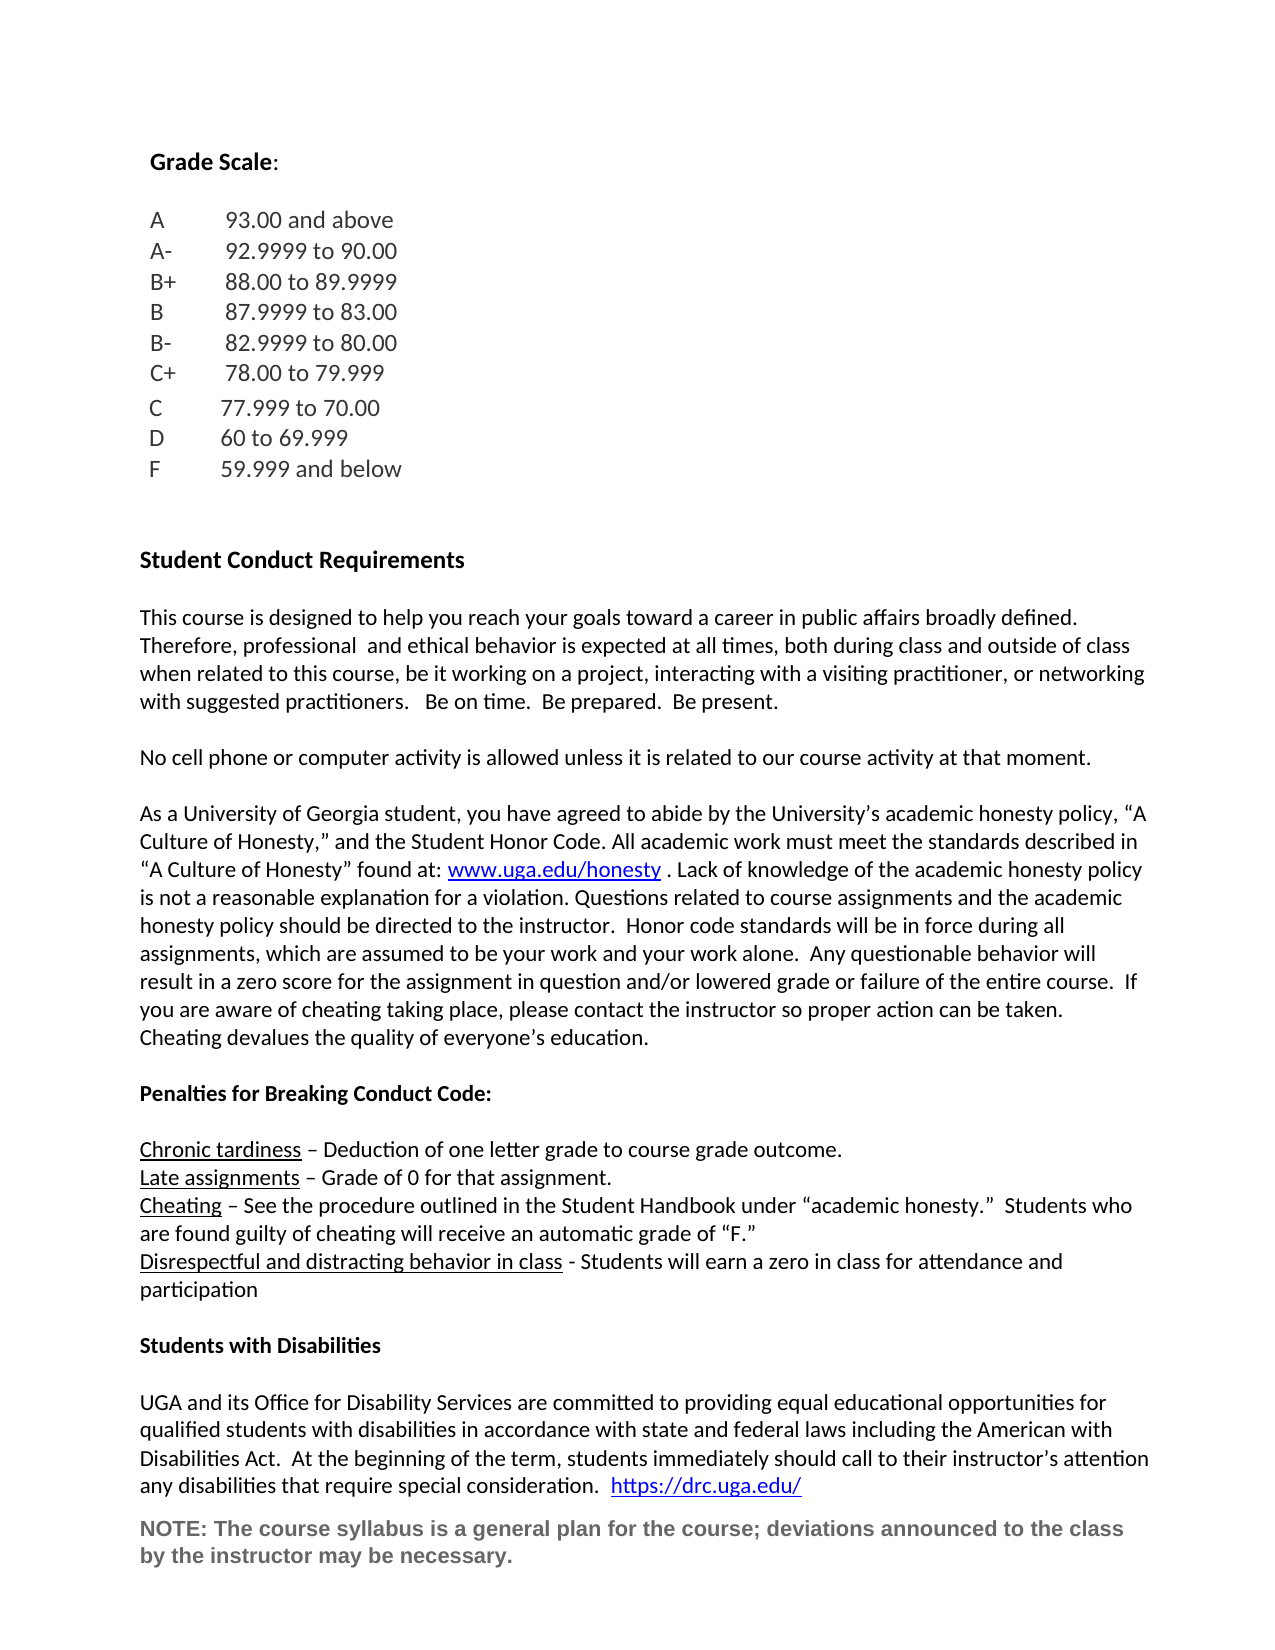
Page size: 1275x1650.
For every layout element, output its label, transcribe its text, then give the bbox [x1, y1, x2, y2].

text B+ 88.00 to 89.9999 [150, 266, 1153, 296]
text F 59.999 and below [149, 453, 1142, 483]
text As a University of Georgia student, you have agreed to abide by the University’s academic honesty policy, “A Culture of Honesty,” and the Student Honor Code. All academic work must meet the standards described in “A Culture of Honesty” found at: www.uga.edu/honesty . Lack of knowledge of the academic honesty policy is not a reasonable explanation for a violation. Questions related to course assignments and the academic honesty policy should be directed to the instructor. Honor code standards will be in force during all assignments, which are assumed to be your work and your work alone. Any questionable behavior will result in a zero score for the assignment in question and/or lowered grade or failure of the entire course. If you are aware of cheating taking place, please contact the instructor so proper action can be taken. Cheating devalues the quality of everyone’s education. [139, 799, 1153, 1051]
text D 60 to 69.999 [149, 422, 1142, 453]
text C 77.999 to 70.00 [149, 392, 1142, 422]
text No cell phone or computer activity is allowed unless it is related to our course activity at that moment. [139, 743, 1153, 771]
text Students with Disabilities [139, 1332, 1153, 1359]
text Grade Scale: [150, 146, 1155, 176]
text Chronic tardiness – Deduction of one letter grade to course grade outcome. [139, 1135, 1153, 1163]
text This course is designed to help you reach your goals toward a career in public affairs broadly defined. Therefore, professional and ethical behavior is expected at all times, both during class and outside of class when related to this course, be it working on a project, interacting with a visiting practitioner, or networking with suggested practitioners. Be on time. Be prepared. Be present. [139, 603, 1153, 715]
text NOTE: The course syllabus is a general plan for the course; deviations announced to the class by the instructor may be necessary. [139, 1516, 1142, 1568]
text B- 82.9999 to 80.00 [150, 327, 1153, 357]
text A 93.00 and above [150, 205, 1153, 235]
text Penalties for Breaking Conduct Code: [139, 1079, 1153, 1107]
text B 87.9999 to 83.00 [150, 296, 1153, 327]
text UGA and its Office for Disability Services are committed to providing equal educational opportunities for qualified students with disabilities in accordance with state and federal laws including the American with Disabilities Act. At the beginning of the term, students immediately should call to their instructor’s attention any disabilities that require special consideration. https://drc.uga.edu/ [139, 1388, 1153, 1500]
text Disrespectful and distracting behavior in class - Students will earn a zero in class for attendance and participation [139, 1247, 1153, 1303]
text Cheating – See the procedure outlined in the Student Handbook under “academic honesty.” Students who are found guilty of cheating will receive an automatic grade of “F.” [139, 1191, 1153, 1247]
text A- 92.9999 to 90.00 [150, 235, 1153, 266]
text Late assignments – Grade of 0 for that assignment. [139, 1163, 1153, 1191]
text Student Conduct Requirements [139, 544, 1153, 575]
text C+ 78.00 to 79.999 [150, 357, 1153, 388]
